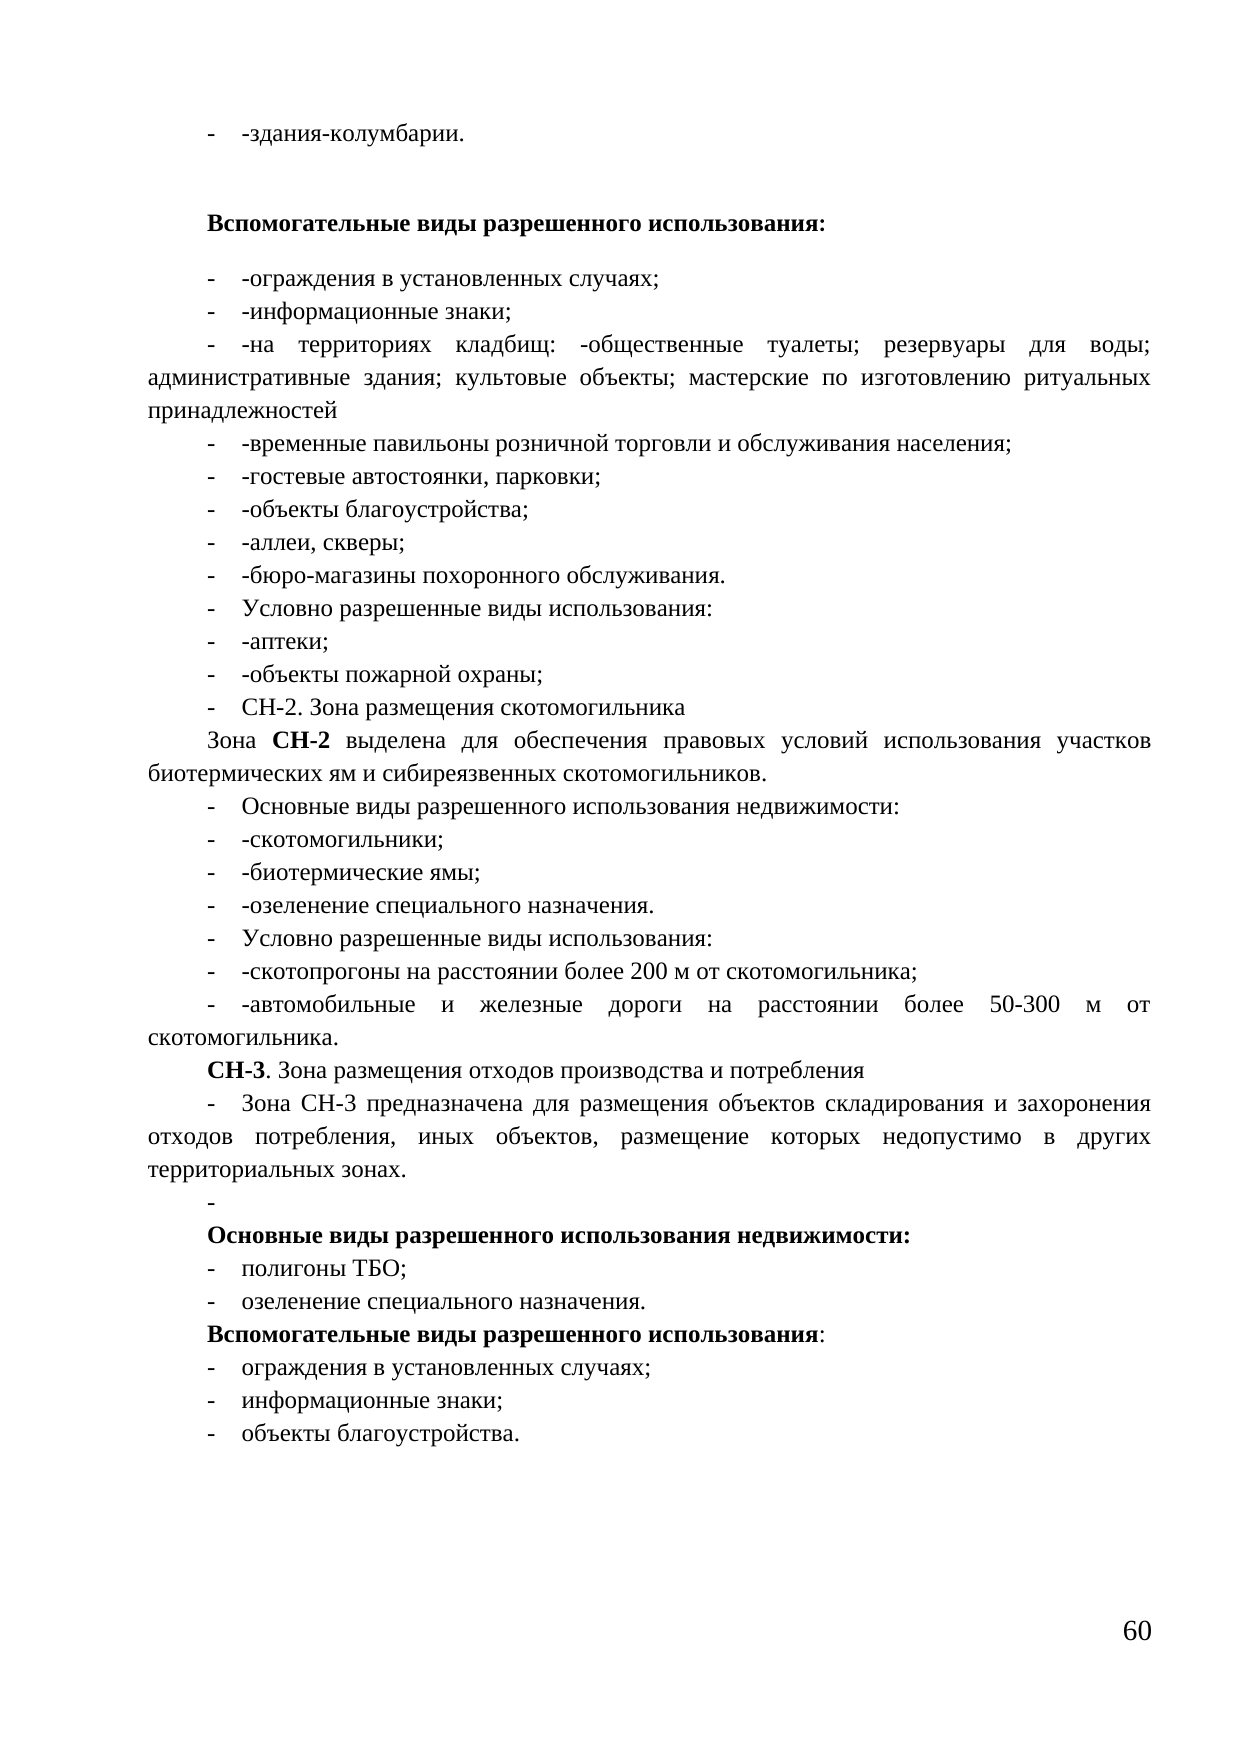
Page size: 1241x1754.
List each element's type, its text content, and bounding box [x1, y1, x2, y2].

list Зона СН-3 предназначена для размещения объектов складирования и захоронения отходов потребления, иных объектов, размещение которых недопустимо в других территориальных зонах. [148, 1088, 1152, 1183]
list -на территориях кладбищ: -общественные туалеты; резервуары для воды; административные здания; культовые объекты; мастерские по изготовлению ритуальных принадлежностей [148, 329, 1152, 424]
list Основные виды разрешенного использования недвижимости: [148, 791, 1152, 820]
list -аптеки; [148, 626, 1152, 655]
list Условно разрешенные виды использования: [148, 923, 1152, 952]
list информационные знаки; [148, 1386, 1152, 1414]
list -временные павильоны розничной торговли и обслуживания населения; [148, 428, 1152, 457]
text СН-3. Зона размещения отходов производства и потребления [148, 1055, 1152, 1084]
list -бюро-магазины похоронного обслуживания. [148, 560, 1152, 589]
list -объекты пожарной охраны; [148, 659, 1152, 688]
list -биотермические ямы; [148, 857, 1152, 886]
list -информационные знаки; [148, 296, 1152, 324]
list объекты благоустройства. [148, 1418, 1152, 1447]
list полигоны ТБО; [148, 1253, 1152, 1282]
list -озеленение специального назначения. [148, 890, 1152, 919]
text Вспомогательные виды разрешенного использования: [148, 1319, 1152, 1348]
list СН-2. Зона размещения скотомогильника [148, 692, 1152, 721]
list -скотопрогоны на расстоянии более от скотомогильника; [148, 956, 1152, 985]
list -скотомогильники; [148, 824, 1152, 853]
text Основные виды разрешенного использования недвижимости: [148, 1220, 1152, 1249]
list -ограждения в установленных случаях; [148, 263, 1152, 292]
list -аллеи, скверы; [148, 527, 1152, 556]
list -гостевые автостоянки, парковки; [148, 461, 1152, 490]
list -автомобильные и железные дороги на расстоянии более 50- от скотомогильника. [148, 989, 1152, 1051]
list -здания-колумбарии. [148, 118, 1152, 147]
text Зона СН-2 выделена для обеспечения правовых условий использования участков биотермических ям и сибиреязвенных скотомогильников. [148, 725, 1152, 787]
list ограждения в установленных случаях; [148, 1352, 1152, 1381]
list Условно разрешенные виды использования: [148, 593, 1152, 622]
list -объекты благоустройства; [148, 494, 1152, 523]
text Вспомогательные виды разрешенного использования: [148, 207, 1152, 237]
list озеленение специального назначения. [148, 1286, 1152, 1315]
